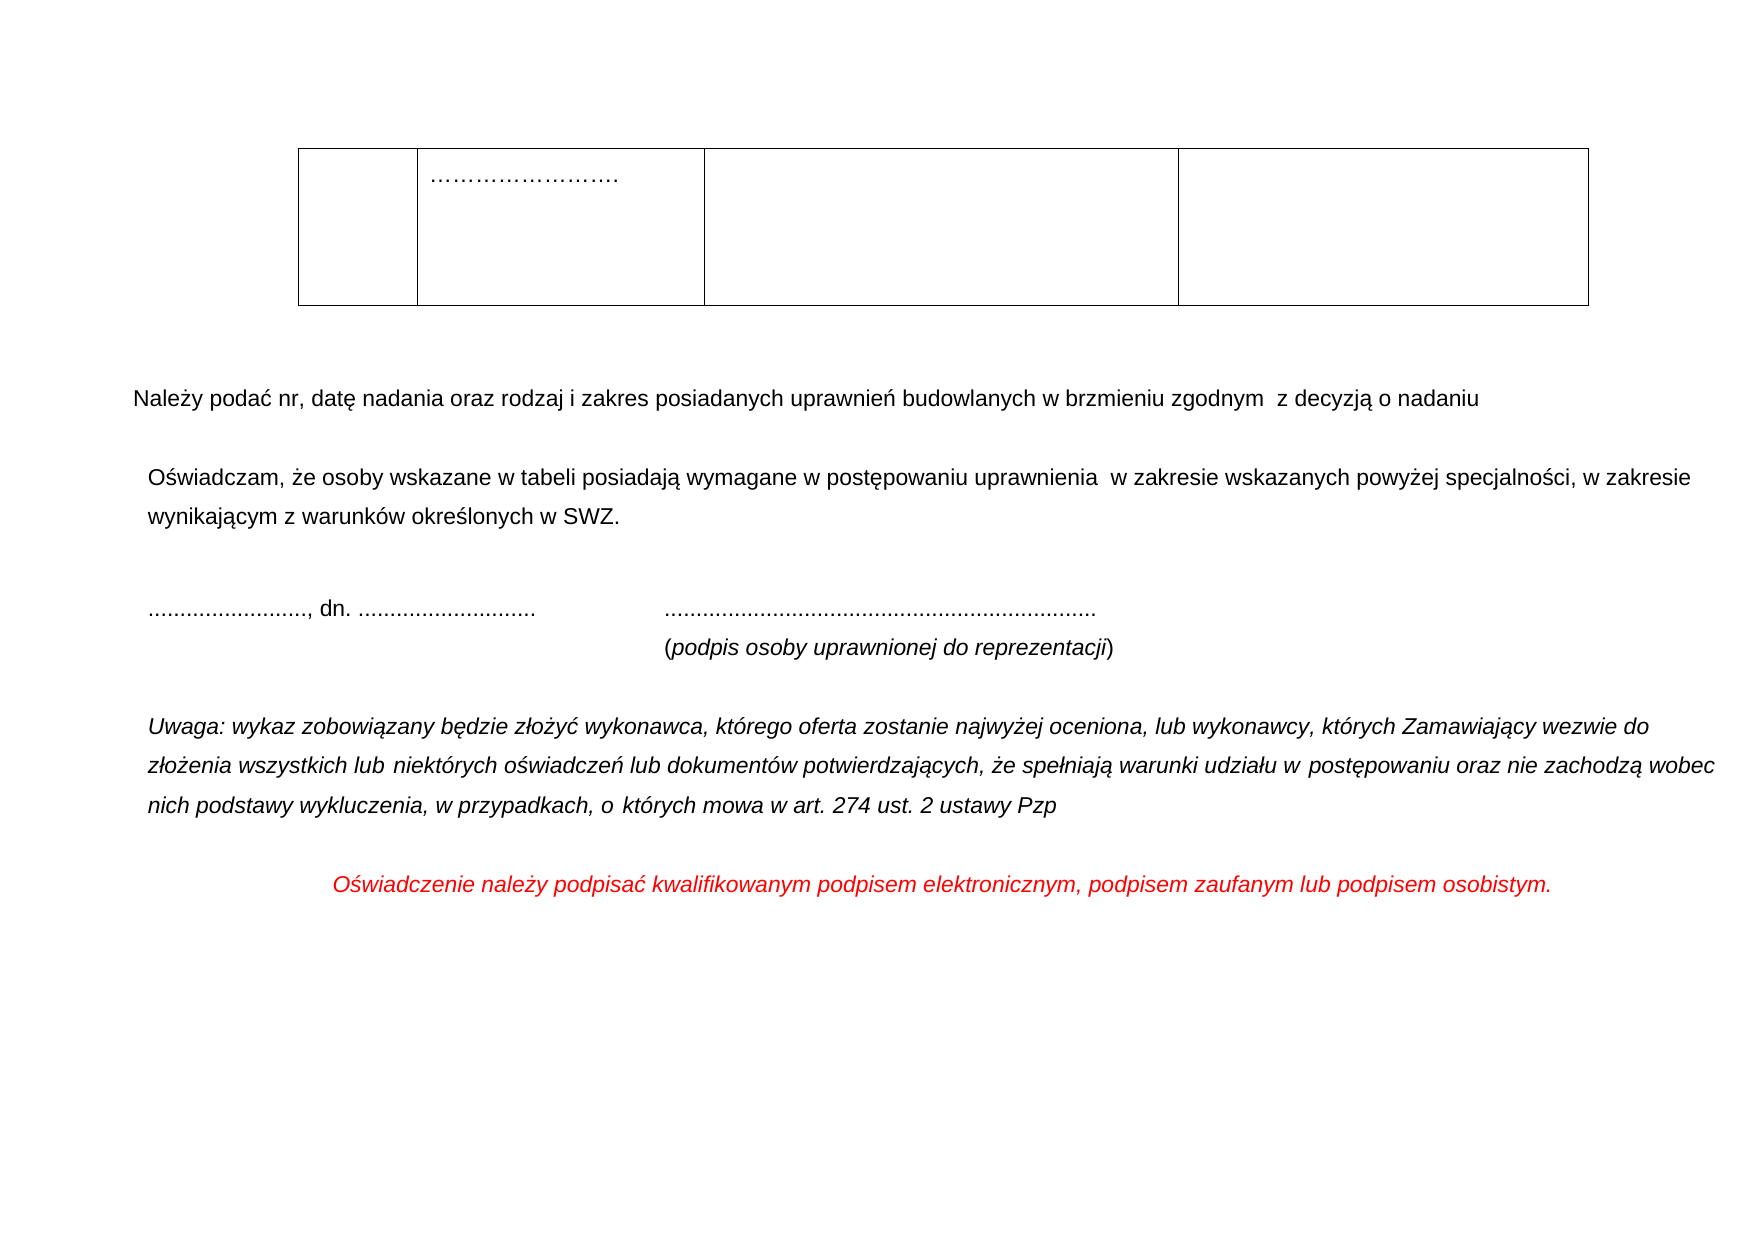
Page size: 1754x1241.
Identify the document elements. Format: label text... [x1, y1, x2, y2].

text Oświadczenie należy podpisać kwalifikowanym podpisem elektronicznym, podpisem zaufanym lub podpisem osobistym. [148, 871, 1739, 897]
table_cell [1179, 149, 1588, 304]
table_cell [418, 149, 704, 304]
text (podpis osoby uprawnionej do reprezentacji) [590, 634, 1739, 660]
table_cell [705, 149, 1178, 304]
text ........................., dn. ............................ .................................................................... [148, 594, 1739, 621]
text Uwaga: wykaz zobowiązany będzie złożyć wykonawca, którego oferta zostanie najwyżej oceniona, lub wykonawcy, których Zamawiający wezwie do złożenia wszystkich lub niektórych oświadczeń lub dokumentów potwierdzających, że spełniają warunki udziału w postępowaniu oraz nie zachodzą wobec nich podstawy wykluczenia, w przypadkach, o których mowa w art. 274 ust. 2 ustawy Pzp [148, 713, 1739, 818]
text Oświadczam, że osoby wskazane w tabeli posiadają wymagane w postępowaniu uprawnienia w zakresie wskazanych powyżej specjalności, w zakresie wynikającym z warunków określonych w SWZ. [148, 463, 1739, 529]
list Należy podać nr, datę nadania oraz rodzaj i zakres posiadanych uprawnień budowlanych w brzmieniu zgodnym z decyzją o nadaniu [133, 384, 1739, 411]
table_cell 3. [299, 149, 417, 304]
